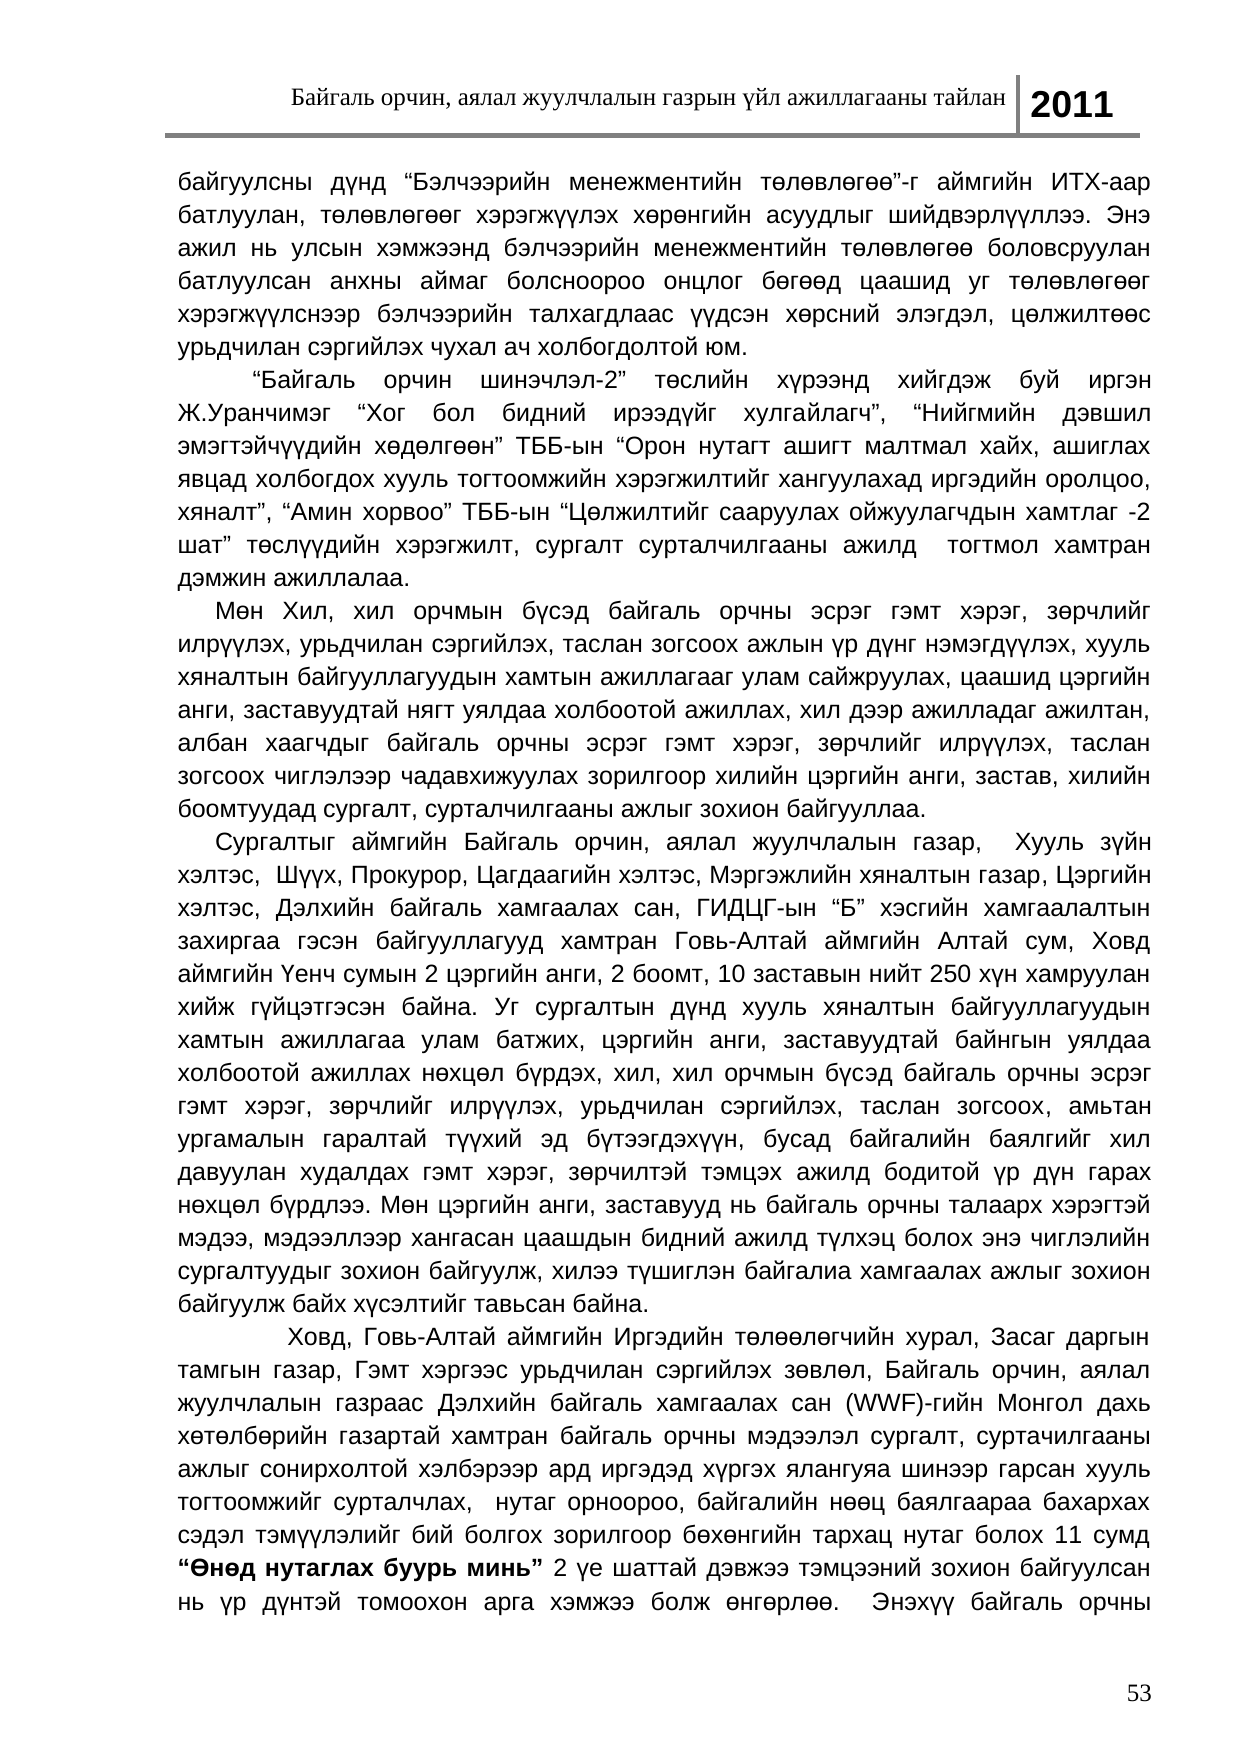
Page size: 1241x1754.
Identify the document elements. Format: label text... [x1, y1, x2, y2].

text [177, 1322, 1152, 1615]
text Мөн Хил, хил орчмын бүсэд байгаль орчны эсрэг гэмт хэрэг, зөрчлийг илрүүлэх, урьдчилан сэргийлэх, таслан зогсоох ажлын үр дүнг нэмэгдүүлэх, хууль хяналтын байгууллагуудын хамтын ажиллагааг улам сайжруулах, цаашид цэргийн анги, заставуудтай нягт уялдаа холбоотой ажиллах, хил дээр ажилладаг ажилтан, албан хаагчдыг байгаль орчны эсрэг гэмт хэрэг, зөрчлийг илрүүлэх, таслан зогсоох чиглэлээр чадавхижуулах зорилгоор хилийн цэргийн анги, застав, хилийн боомтуудад сургалт, сурталчилгааны ажлыг зохион байгууллаа. [177, 596, 1152, 823]
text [177, 167, 1152, 360]
text “Байгаль орчин шинэчлэл-2” төслийн хүрээнд хийгдэж буй иргэн Ж.Уранчимэг “Хог бол бидний ирээдүйг хулгайлагч”, “Нийгмийн дэвшил эмэгтэйчүүдийн хөдөлгөөн” ТББ-ын “Орон нутагт ашигт малтмал хайх, ашиглах явцад холбогдох хууль тогтоомжийн хэрэгжилтийг хангуулахад иргэдийн оролцоо, хяналт”, “Амин хорвоо” ТББ-ын “Цөлжилтийг сааруулах ойжуулагчдын хамтлаг -2 шат” төслүүдийн хэрэгжилт, сургалт сурталчилгааны ажилд тогтмол хамтран дэмжин ажиллалаа. [177, 365, 1152, 592]
text Сургалтыг аймгийн Байгаль орчин, аялал жуулчлалын газар, Хууль зүйн хэлтэс, Шүүх, Прокурор, Цагдаагийн хэлтэс, Мэргэжлийн хяналтын газар, Цэргийн хэлтэс, Дэлхийн байгаль хамгаалах сан, ГИДЦГ-ын “Б” хэсгийн хамгаалалтын захиргаа гэсэн байгууллагууд хамтран Говь-Алтай аймгийн Алтай сум, Ховд аймгийн Үенч сумын 2 цэргийн анги, 2 боомт, 10 заставын нийт 250 хүн хамруулан хийж гүйцэтгэсэн байна. Уг сургалтын дүнд хууль хяналтын байгууллагуудын хамтын ажиллагаа улам батжих, цэргийн анги, заставуудтай байнгын уялдаа холбоотой ажиллах нөхцөл бүрдэх, хил, хил орчмын бүсэд байгаль орчны эсрэг гэмт хэрэг, зөрчлийг илрүүлэх, урьдчилан сэргийлэх, таслан зогсоох, амьтан ургамалын гаралтай түүхий эд бүтээгдэхүүн, бусад байгалийн баялгийг хил давуулан худалдах гэмт хэрэг, зөрчилтэй тэмцэх ажилд бодитой үр дүн гарах нөхцөл бүрдлээ. Мөн цэргийн анги, заставууд нь байгаль орчны талаарх хэрэгтэй мэдээ, мэдээллээр хангасан цаашдын бидний ажилд түлхэц болох энэ чиглэлийн сургалтуудыг зохион байгуулж, хилээ түшиглэн байгалиа хамгаалах ажлыг зохион байгуулж байх хүсэлтийг тавьсан байна. [177, 827, 1152, 1318]
